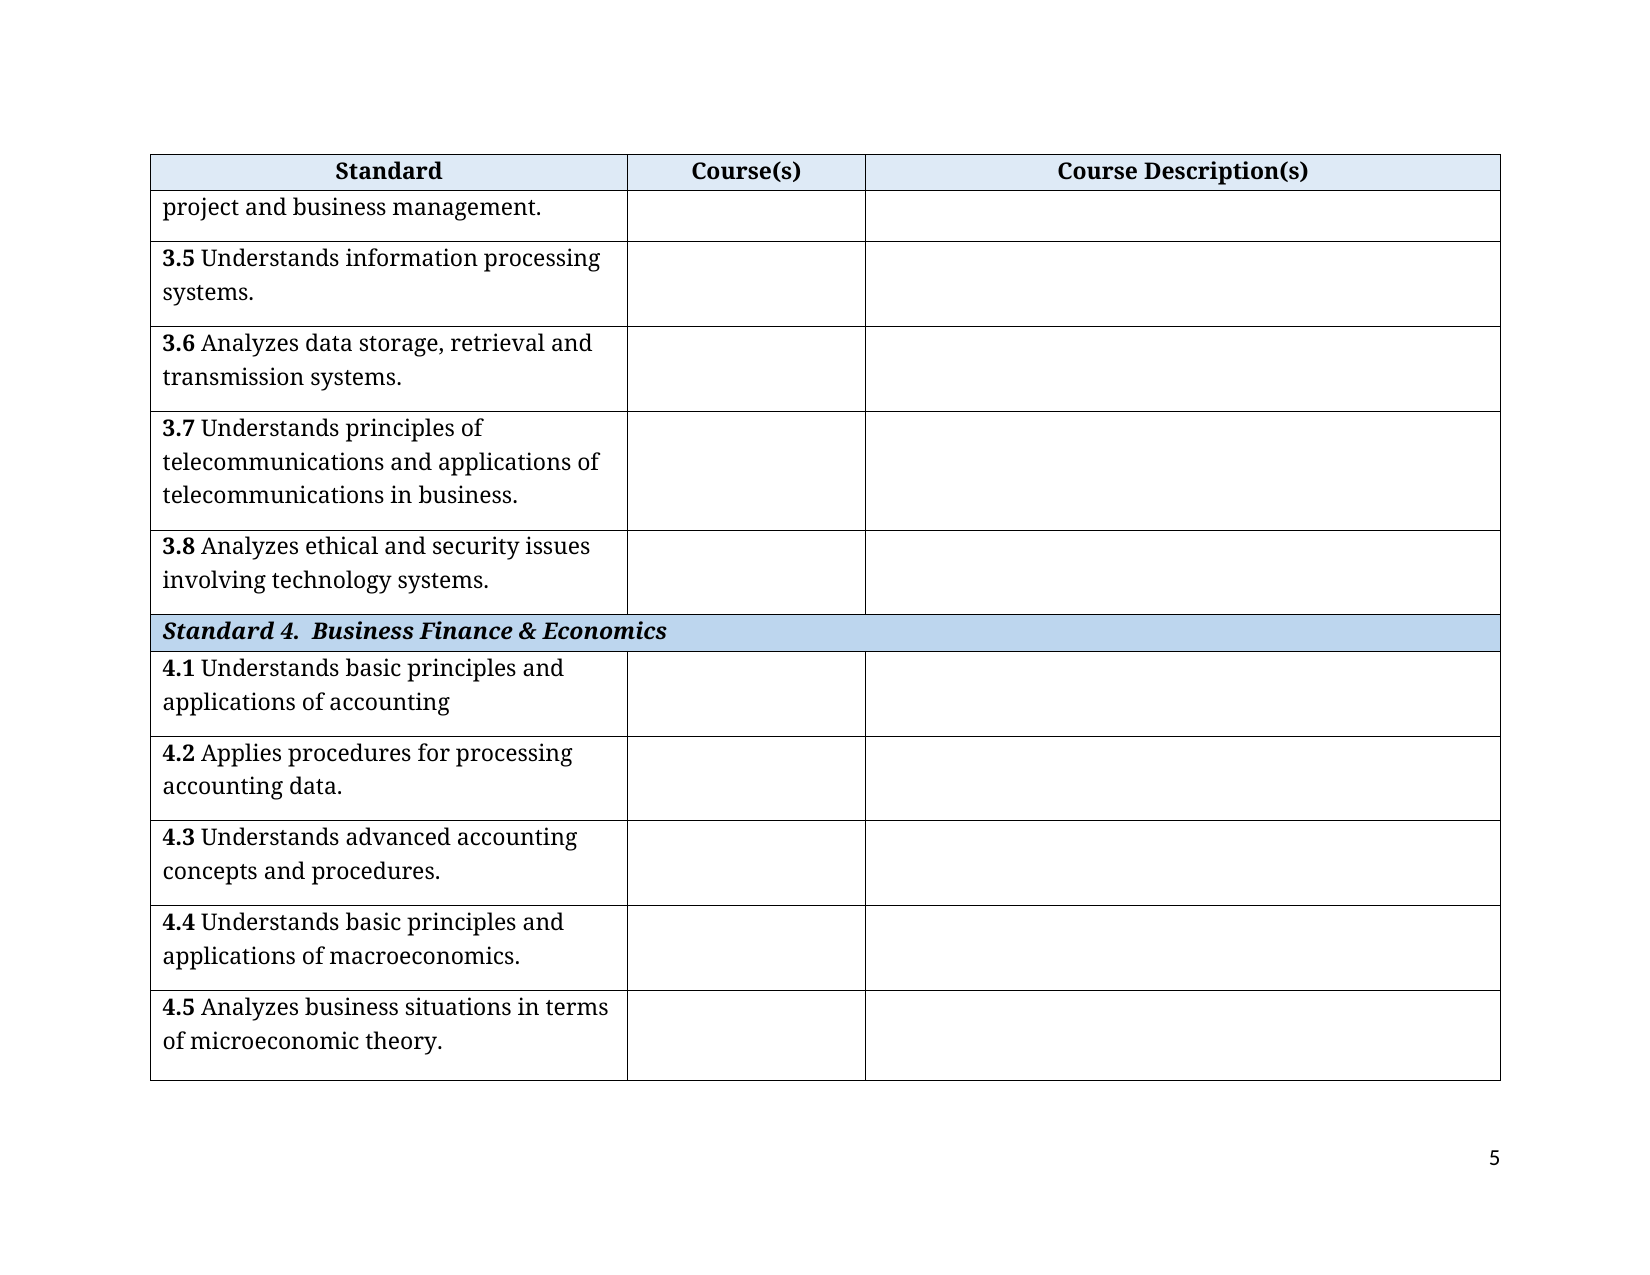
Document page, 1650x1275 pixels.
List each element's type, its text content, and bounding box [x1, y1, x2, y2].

table_cell Standard 4. Business Finance & Economics [151, 615, 1500, 651]
table_header Course Description(s) [866, 155, 1500, 190]
table_cell 4.5 Analyzes business situations in terms of microeconomic theory. [151, 991, 627, 1080]
table_cell 3.7 Understands principles of telecommunications and applications of telecommunications in business. [151, 412, 627, 529]
table_cell 3.6 Analyzes data storage, retrieval and transmission systems. [151, 327, 627, 411]
table_cell [628, 242, 865, 326]
table_cell 3.5 Understands information processing systems. [151, 242, 627, 326]
table_cell [866, 412, 1500, 529]
table_cell [628, 821, 865, 905]
table_cell 4.3 Understands advanced accounting concepts and procedures. [151, 821, 627, 905]
table_cell [866, 327, 1500, 411]
table_header Course(s) [628, 155, 865, 190]
table_cell [866, 531, 1500, 614]
table_cell [866, 821, 1500, 905]
table_cell [866, 991, 1500, 1080]
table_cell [151, 191, 627, 241]
table_cell [628, 327, 865, 411]
table_cell [628, 531, 865, 614]
table_cell [628, 906, 865, 990]
table_cell 4.4 Understands basic principles and applications of macroeconomics. [151, 906, 627, 990]
table_cell [628, 412, 865, 529]
table_cell 3.8 Analyzes ethical and security issues involving technology systems. [151, 531, 627, 614]
table_cell [866, 191, 1500, 241]
table_cell 4.2 Applies procedures for processing accounting data. [151, 737, 627, 820]
table_cell [866, 652, 1500, 736]
table_cell [628, 991, 865, 1080]
table_cell [866, 242, 1500, 326]
table_header Standard [151, 155, 627, 190]
table_cell [628, 652, 865, 736]
table_cell [628, 191, 865, 241]
table_cell [866, 906, 1500, 990]
table_cell [866, 737, 1500, 820]
table_cell 4.1 Understands basic principles and applications of accounting [151, 652, 627, 736]
table_cell [628, 737, 865, 820]
